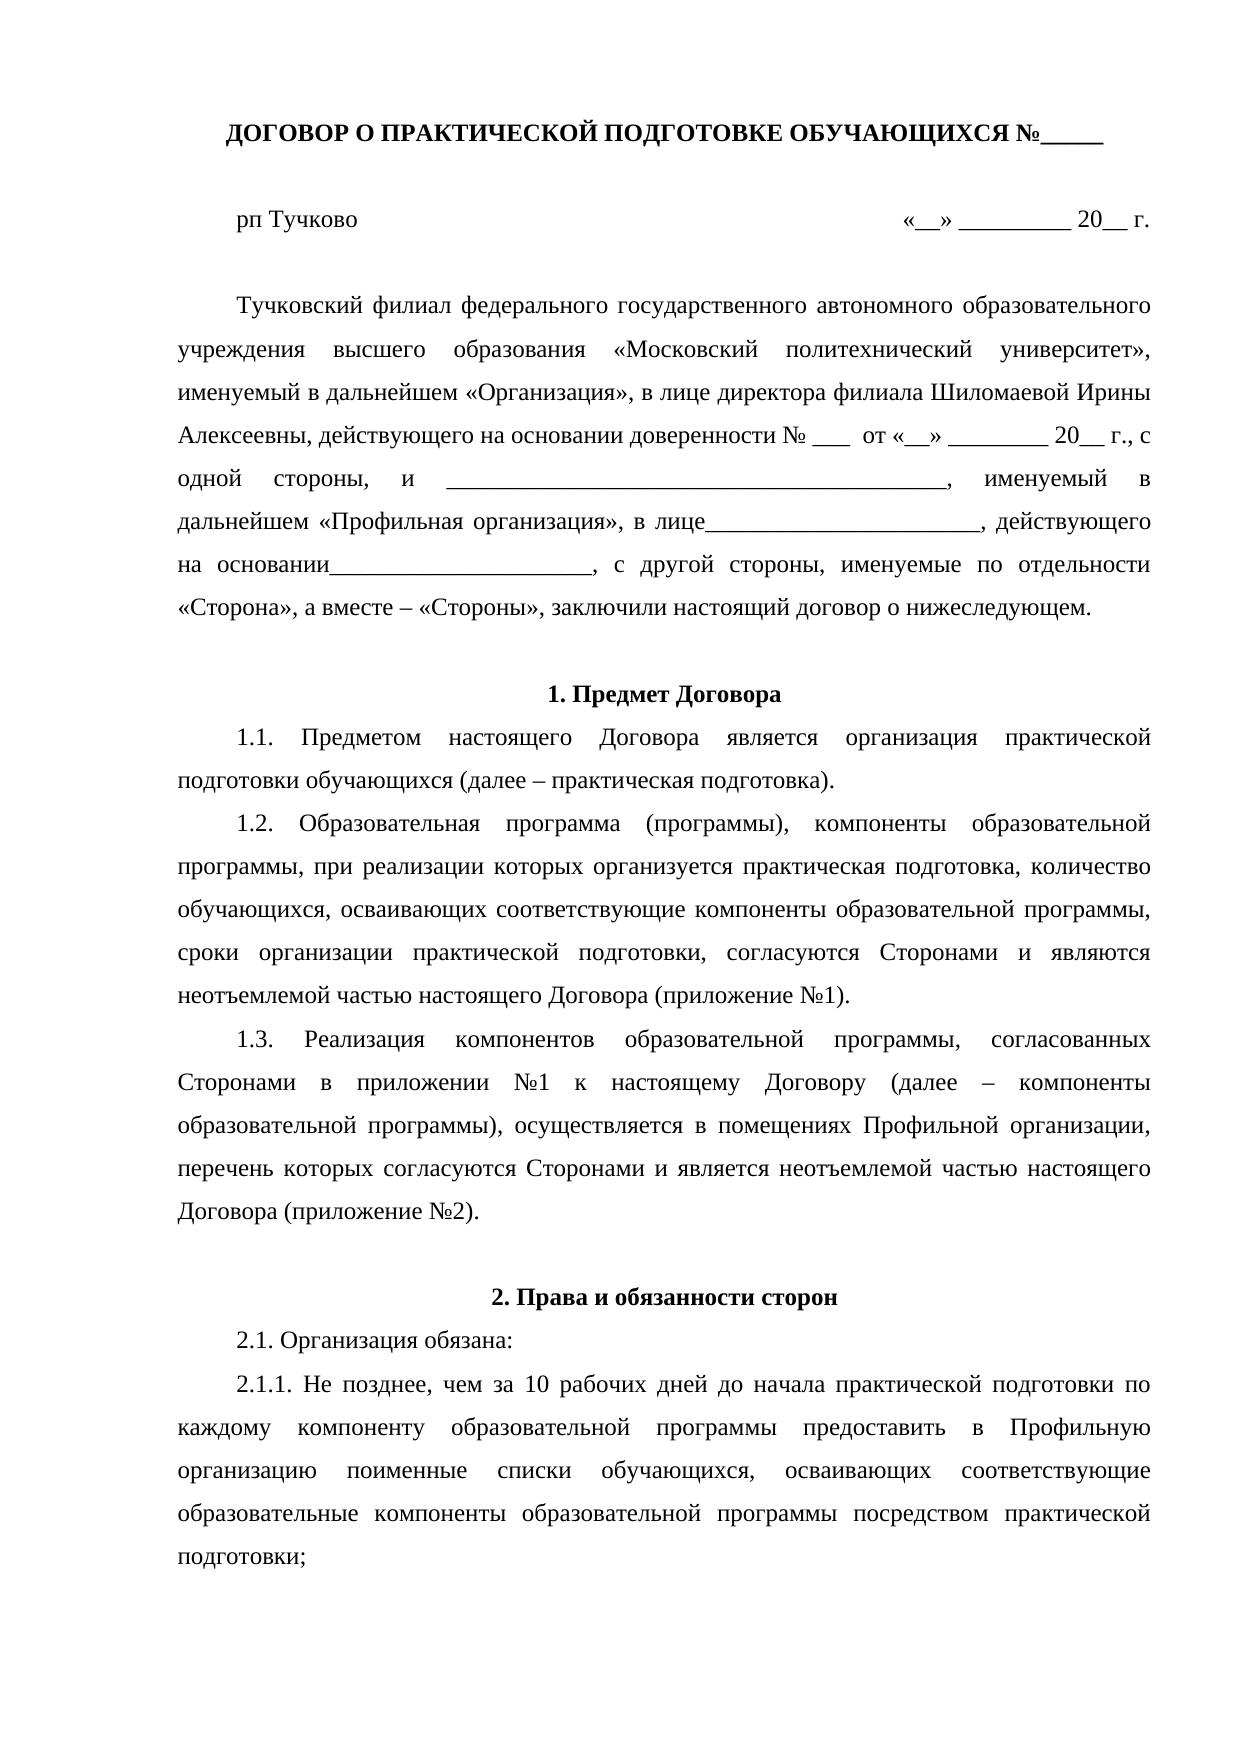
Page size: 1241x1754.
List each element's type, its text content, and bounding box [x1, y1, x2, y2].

text 2. Права и обязанности сторон [177, 1282, 1152, 1311]
text Тучковский филиал федерального государственного автономного образовательного учреждения высшего образования «Московский политехнический университет», именуемый в дальнейшем «Организация», в лице директора филиала Шиломаевой Ирины Алексеевны, действующего на основании доверенности № ___ от «__» ________ 20__ г., с одной стороны, и ________________________________________, именуемый в дальнейшем «Профильная организация», в лице______________________, действующего на основании_____________________, с другой стороны, именуемые по отдельности «Сторона», а вместе – «Стороны», заключили настоящий договор о нижеследующем. [177, 291, 1152, 621]
text 2.1.1. Не позднее, чем за 10 рабочих дней до начала практической подготовки по каждому компоненту образовательной программы предоставить в Профильную организацию поименные списки обучающихся, осваивающих соответствующие образовательные компоненты образовательной программы посредством практической подготовки; [177, 1369, 1152, 1570]
text рп Тучково «__» _________ 20__ г. [177, 204, 1152, 233]
text 1.2. Образовательная программа (программы), компоненты образовательной программы, при реализации которых организуется практическая подготовка, количество обучающихся, осваивающих соответствующие компоненты образовательной программы, сроки организации практической подготовки, согласуются Сторонами и являются неотъемлемой частью настоящего Договора (приложение №1). [177, 808, 1152, 1009]
text 2.1. Организация обязана: [177, 1326, 1152, 1354]
text 1. Предмет Договора [177, 679, 1152, 707]
text ДОГОВОР О ПРАКТИЧЕСКОЙ ПОДГОТОВКЕ ОБУЧАЮЩИХСЯ №_____ [177, 118, 1152, 147]
text 1.3. Реализация компонентов образовательной программы, согласованных Сторонами в приложении №1 к настоящему Договору (далее – компоненты образовательной программы), осуществляется в помещениях Профильной организации, перечень которых согласуются Сторонами и является неотъемлемой частью настоящего Договора (приложение №2). [177, 1024, 1152, 1225]
text 1.1. Предметом настоящего Договора является организация практической подготовки обучающихся (далее – практическая подготовка). [177, 722, 1152, 794]
